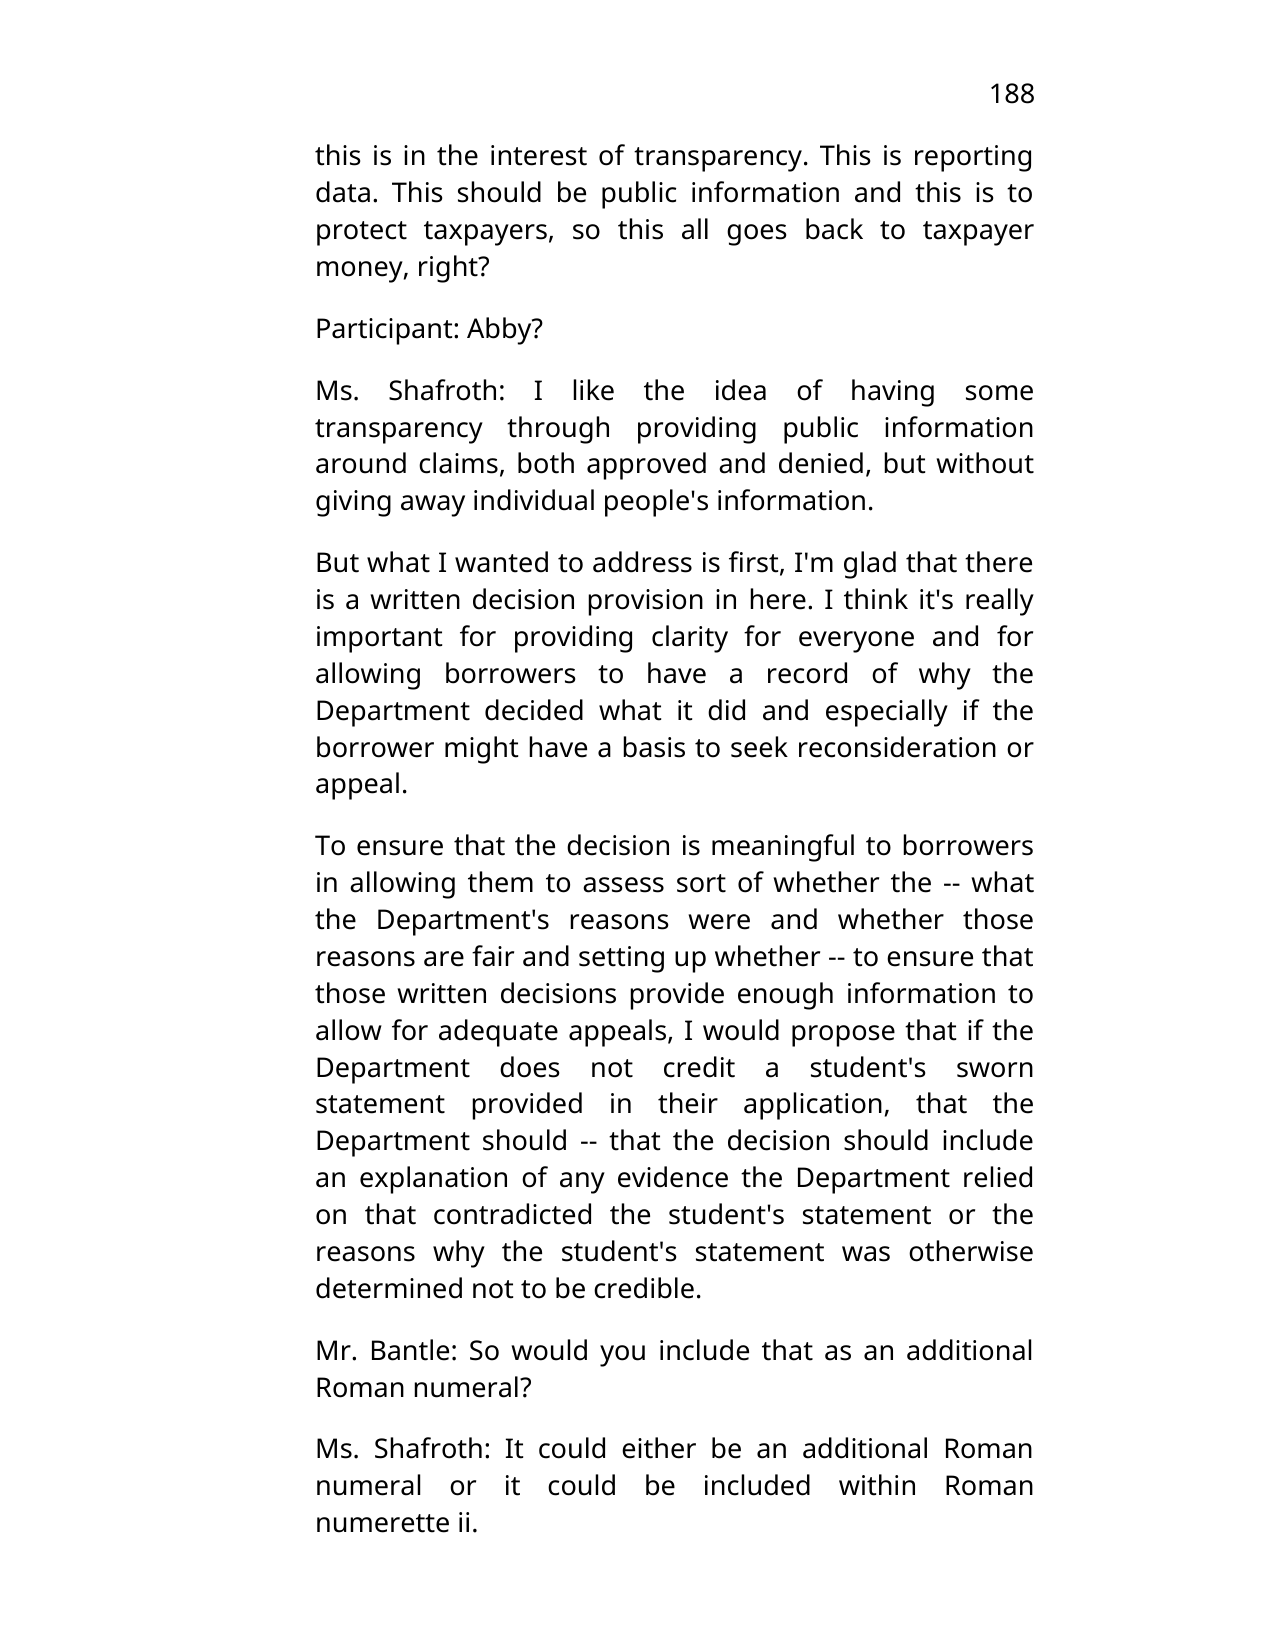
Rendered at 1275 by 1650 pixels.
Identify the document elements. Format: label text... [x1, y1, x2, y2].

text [315, 137, 1035, 284]
text Ms. Shafroth: I like the idea of having some transparency through providing public information around claims, both approved and denied, but without giving away individual people's information. [315, 371, 1035, 519]
text But what I wanted to address is first, I'm glad that there is a written decision provision in here. I think it's really important for providing clarity for everyone and for allowing borrowers to have a record of why the Department decided what it did and especially if the borrower might have a basis to seek reconsideration or appeal. [315, 544, 1035, 802]
text Ms. Shafroth: It could either be an additional Roman numeral or it could be included within Roman numerette ii. [315, 1430, 1035, 1541]
text Participant: Abby? [315, 309, 1035, 346]
text Mr. Bantle: So would you include that as an additional Roman numeral? [315, 1331, 1035, 1405]
text To ensure that the decision is meaningful to borrowers in allowing them to assess sort of whether the -- what the Department's reasons were and whether those reasons are fair and setting up whether -- to ensure that those written decisions provide enough information to allow for adequate appeals, I would propose that if the Department does not credit a student's sworn statement provided in their application, that the Department should -- that the decision should include an explanation of any evidence the Department relied on that contradicted the student's statement or the reasons why the student's statement was otherwise determined not to be credible. [315, 827, 1035, 1306]
